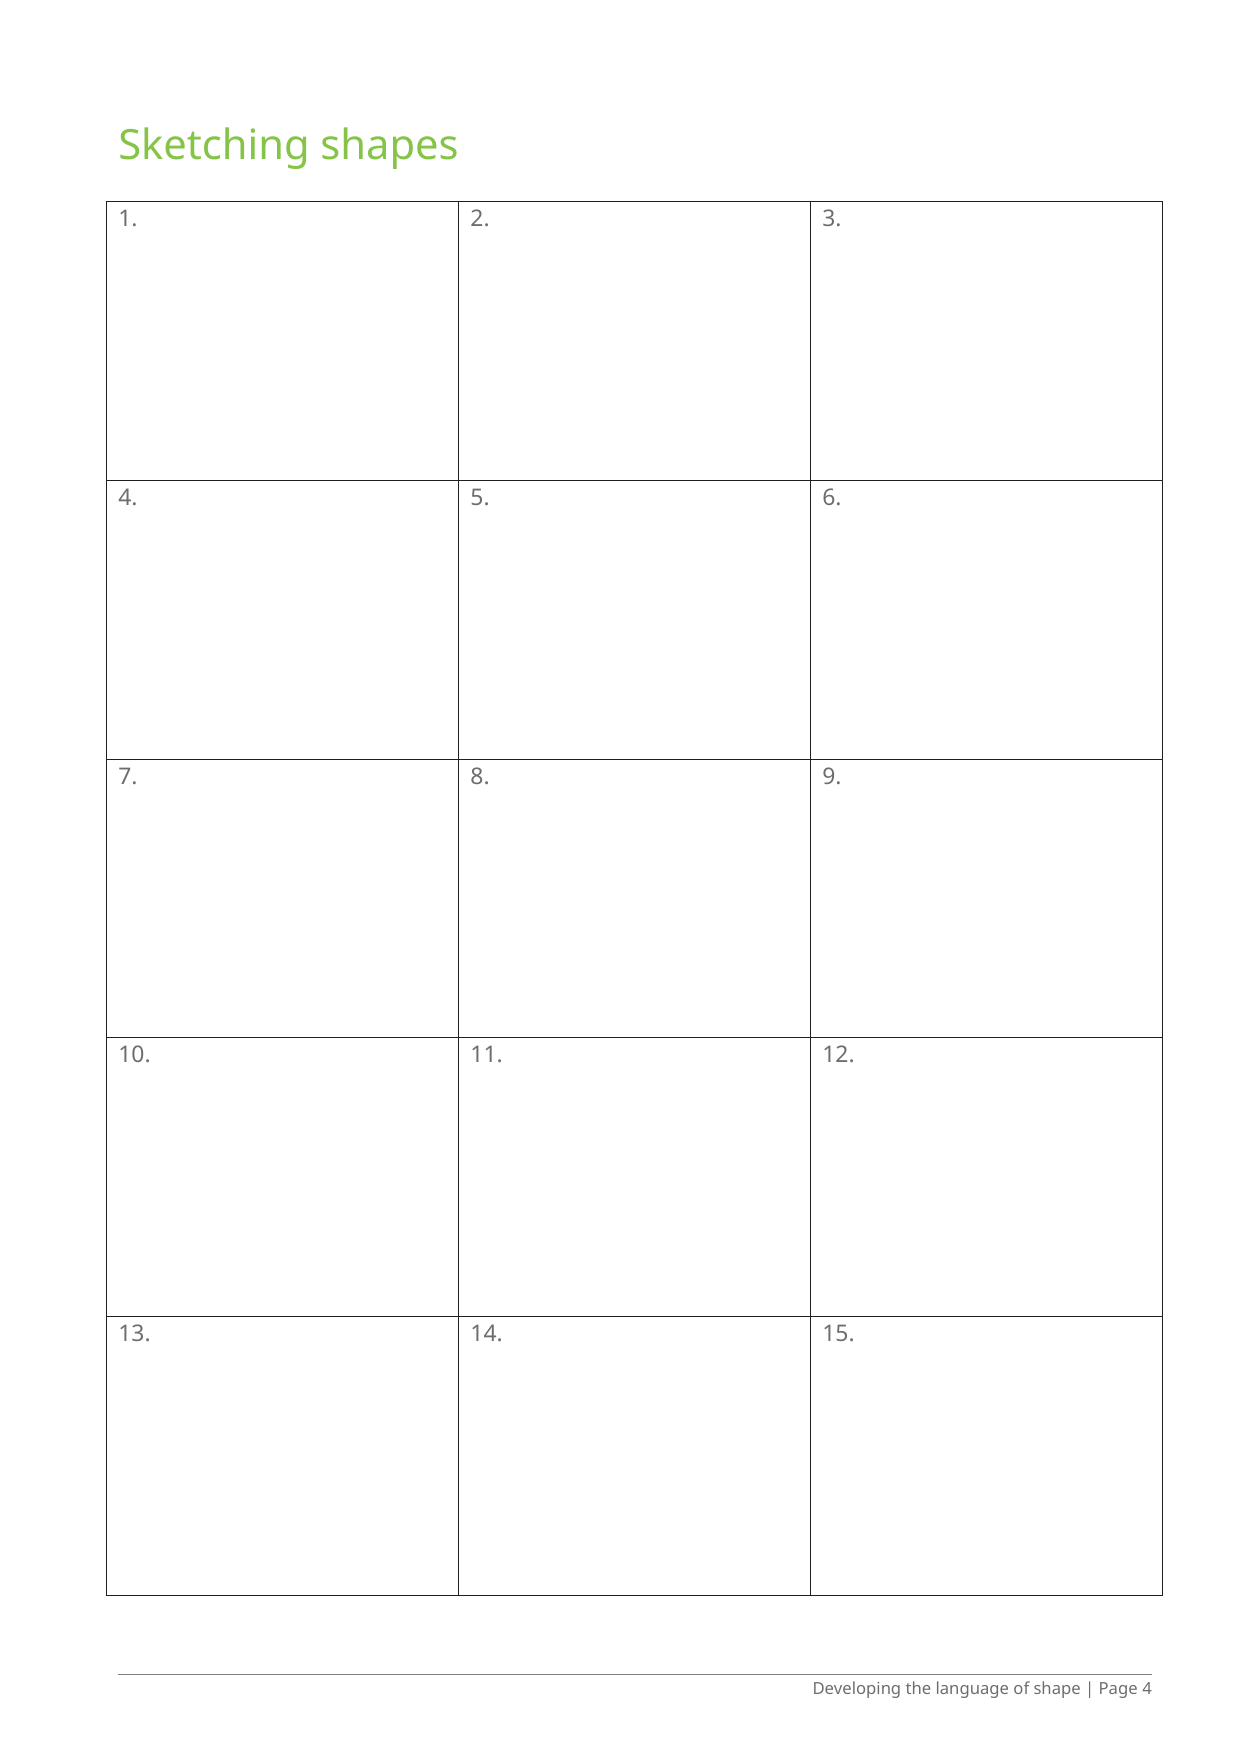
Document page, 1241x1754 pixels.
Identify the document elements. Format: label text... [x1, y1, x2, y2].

table_cell 10. [107, 1038, 458, 1316]
table_cell 8. [459, 760, 810, 1037]
table_cell 6. [811, 481, 1162, 758]
table_cell 15. [811, 1317, 1162, 1595]
table_cell 7. [107, 760, 458, 1037]
table_header 2. [459, 202, 810, 480]
table_header 3. [811, 202, 1162, 480]
table_cell 13. [107, 1317, 458, 1595]
table_header 1. [107, 202, 458, 480]
table_cell 4. [107, 481, 458, 758]
table_cell 14. [459, 1317, 810, 1595]
table_cell 5. [459, 481, 810, 758]
table_cell 9. [811, 760, 1162, 1037]
table_cell 12. [811, 1038, 1162, 1316]
table_cell 11. [459, 1038, 810, 1316]
subtitle Sketching shapes [118, 115, 1152, 172]
